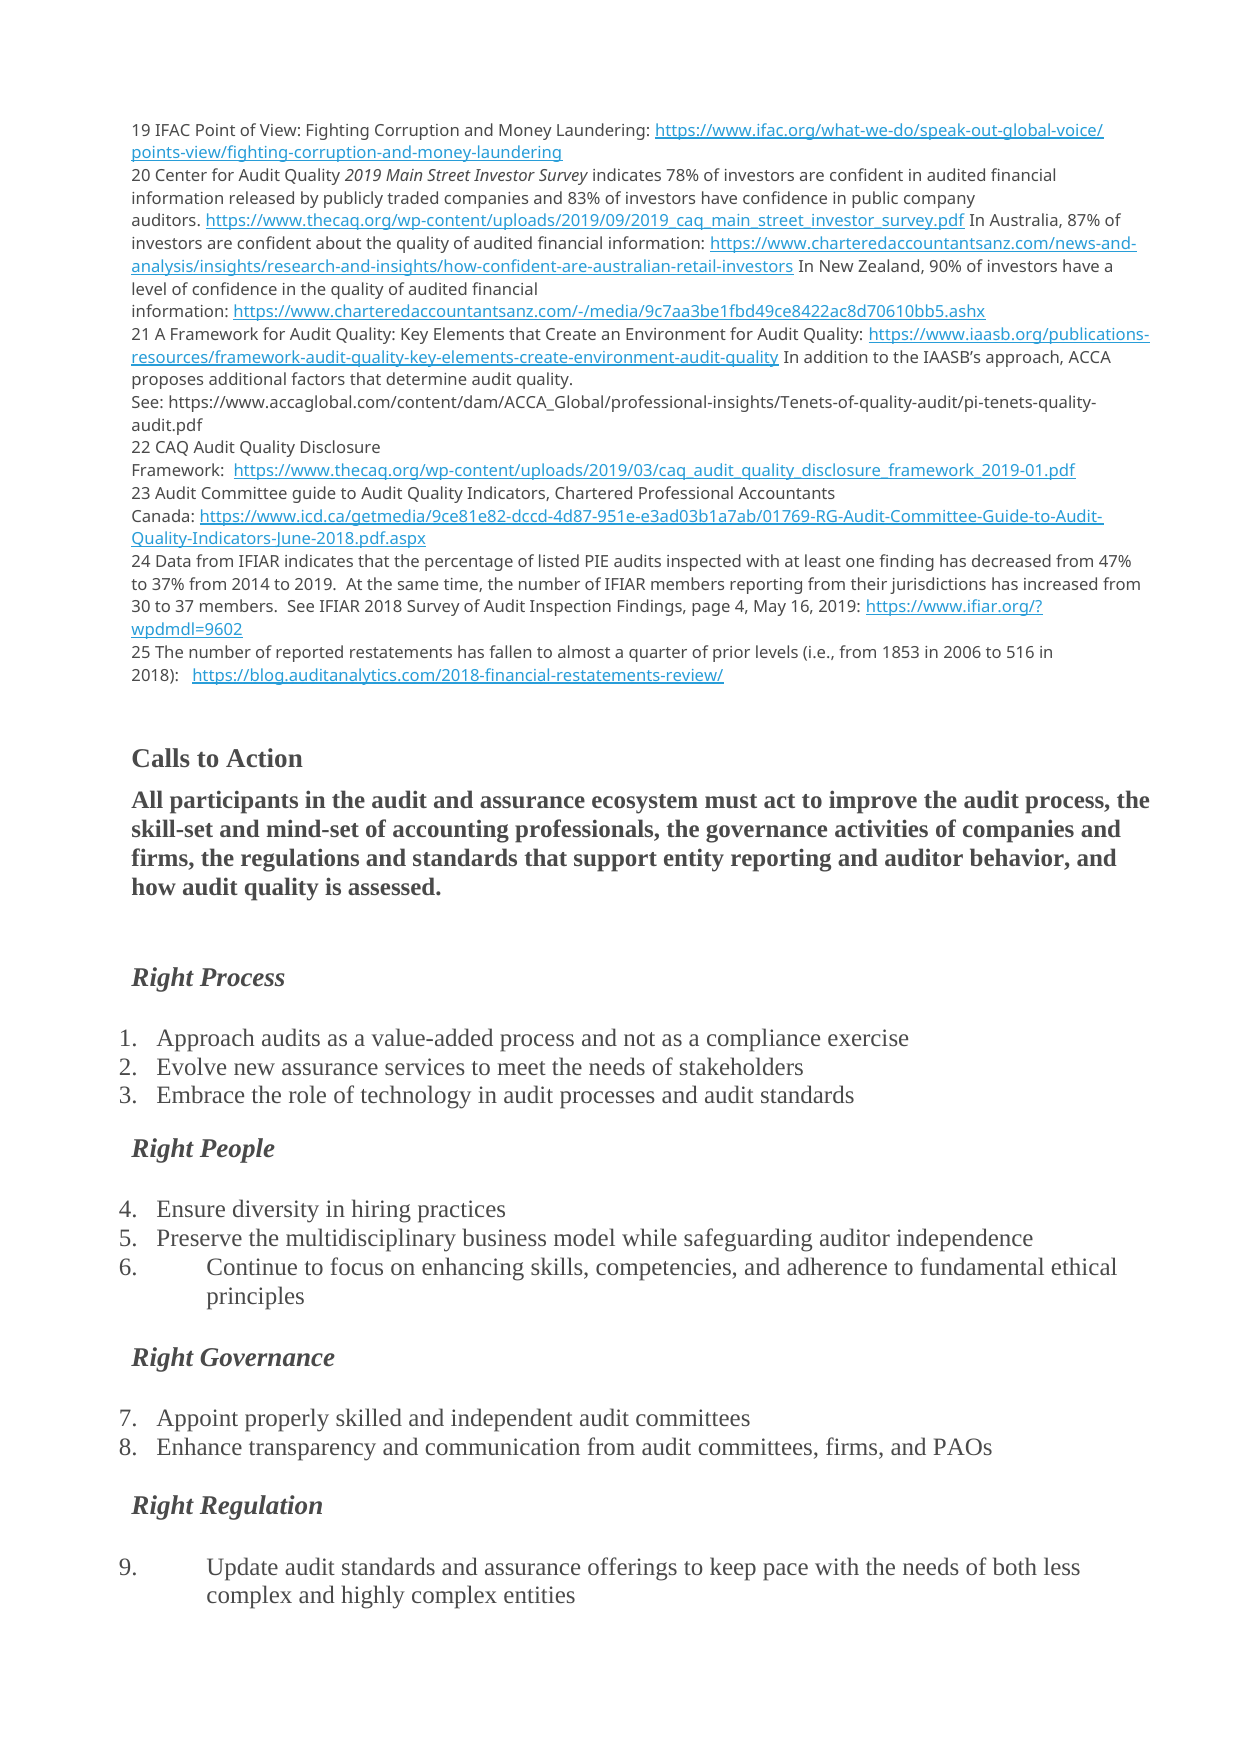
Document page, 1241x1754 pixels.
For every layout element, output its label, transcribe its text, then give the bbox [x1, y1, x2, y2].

text 25 The number of reported restatements has fallen to almost a quarter of prior levels (i.e., from 1853 in 2006 to 516 in 2018): https://blog.auditanalytics.com/2018-financial-restatements-review/ [131, 640, 1152, 686]
text Calls to Action [131, 742, 1152, 773]
subtitle Right Governance [131, 1341, 1152, 1372]
list Ensure diversity in hiring practices [119, 1194, 1152, 1223]
list Update audit standards and assurance offerings to keep pace with the needs of both less complex and highly complex entities [119, 1552, 1152, 1609]
text 24 Data from IFIAR indicates that the percentage of listed PIE audits inspected with at least one finding has decreased from 47% to 37% from 2014 to 2019. At the same time, the number of IFIAR members reporting from their jurisdictions has increased from 30 to 37 members. See IFIAR 2018 Survey of Audit Inspection Findings, page 4, May 16, 2019: https://www.ifiar.org/?wpdmdl=9602 [131, 549, 1152, 640]
subtitle Right People [131, 1132, 1152, 1163]
subtitle Right Process [131, 961, 1152, 992]
text All participants in the audit and assurance ecosystem must act to improve the audit process, the skill-set and mind-set of accounting professionals, the governance activities of companies and firms, the regulations and standards that support entity reporting and auditor behavior, and how audit quality is assessed. [131, 786, 1152, 901]
list Evolve new assurance services to meet the needs of stakeholders [119, 1052, 1152, 1081]
list Embrace the role of technology in audit processes and audit standards [119, 1081, 1152, 1109]
list Enhance transparency and communication from audit committees, firms, and PAOs [119, 1432, 1152, 1461]
list Approach audits as a value-added process and not as a compliance exercise [119, 1023, 1152, 1052]
subtitle Right Regulation [131, 1489, 1152, 1520]
text 21 A Framework for Audit Quality: Key Elements that Create an Environment for Audit Quality: https://www.iaasb.org/publications-resources/framework-audit-quality-key-elements-create-environment-audit-quality In addition to the IAASB’s approach, ACCA proposes additional factors that determine audit quality. See: https://www.accaglobal.com/content/dam/ACCA_Global/professional-insights/Tenets-of-quality-audit/pi-tenets-quality-audit.pdf [131, 322, 1152, 436]
list Continue to focus on enhancing skills, competencies, and adherence to fundamental ethical principles [119, 1252, 1152, 1309]
text 23 Audit Committee guide to Audit Quality Indicators, Chartered Professional Accountants Canada: https://www.icd.ca/getmedia/9ce81e82-dccd-4d87-951e-e3ad03b1a7ab/01769-RG-Audit-Committee-Guide-to-Audit-Quality-Indicators-June-2018.pdf.aspx [131, 481, 1152, 549]
text 19 IFAC Point of View: Fighting Corruption and Money Laundering: https://www.ifac.org/what-we-do/speak-out-global-voice/points-view/fighting-corruption-and-money-laundering [131, 118, 1152, 163]
text 22 CAQ Audit Quality Disclosure Framework: https://www.thecaq.org/wp-content/uploads/2019/03/caq_audit_quality_disclosure_framework_2019-01.pdf [131, 436, 1152, 481]
text 20 Center for Audit Quality 2019 Main Street Investor Survey indicates 78% of investors are confident in audited financial information released by publicly traded companies and 83% of investors have confidence in public company auditors. https://www.thecaq.org/wp-content/uploads/2019/09/2019_caq_main_street_investor_survey.pdf In Australia, 87% of investors are confident about the quality of audited financial information: https://www.charteredaccountantsanz.com/news-and-analysis/insights/research-and-insights/how-confident-are-australian-retail-investors In New Zealand, 90% of investors have a level of confidence in the quality of audited financial information: https://www.charteredaccountantsanz.com/-/media/9c7aa3be1fbd49ce8422ac8d70610bb5.ashx [131, 163, 1152, 322]
list Preserve the multidisciplinary business model while safeguarding auditor independence [119, 1223, 1152, 1252]
list Appoint properly skilled and independent audit committees [119, 1403, 1152, 1432]
